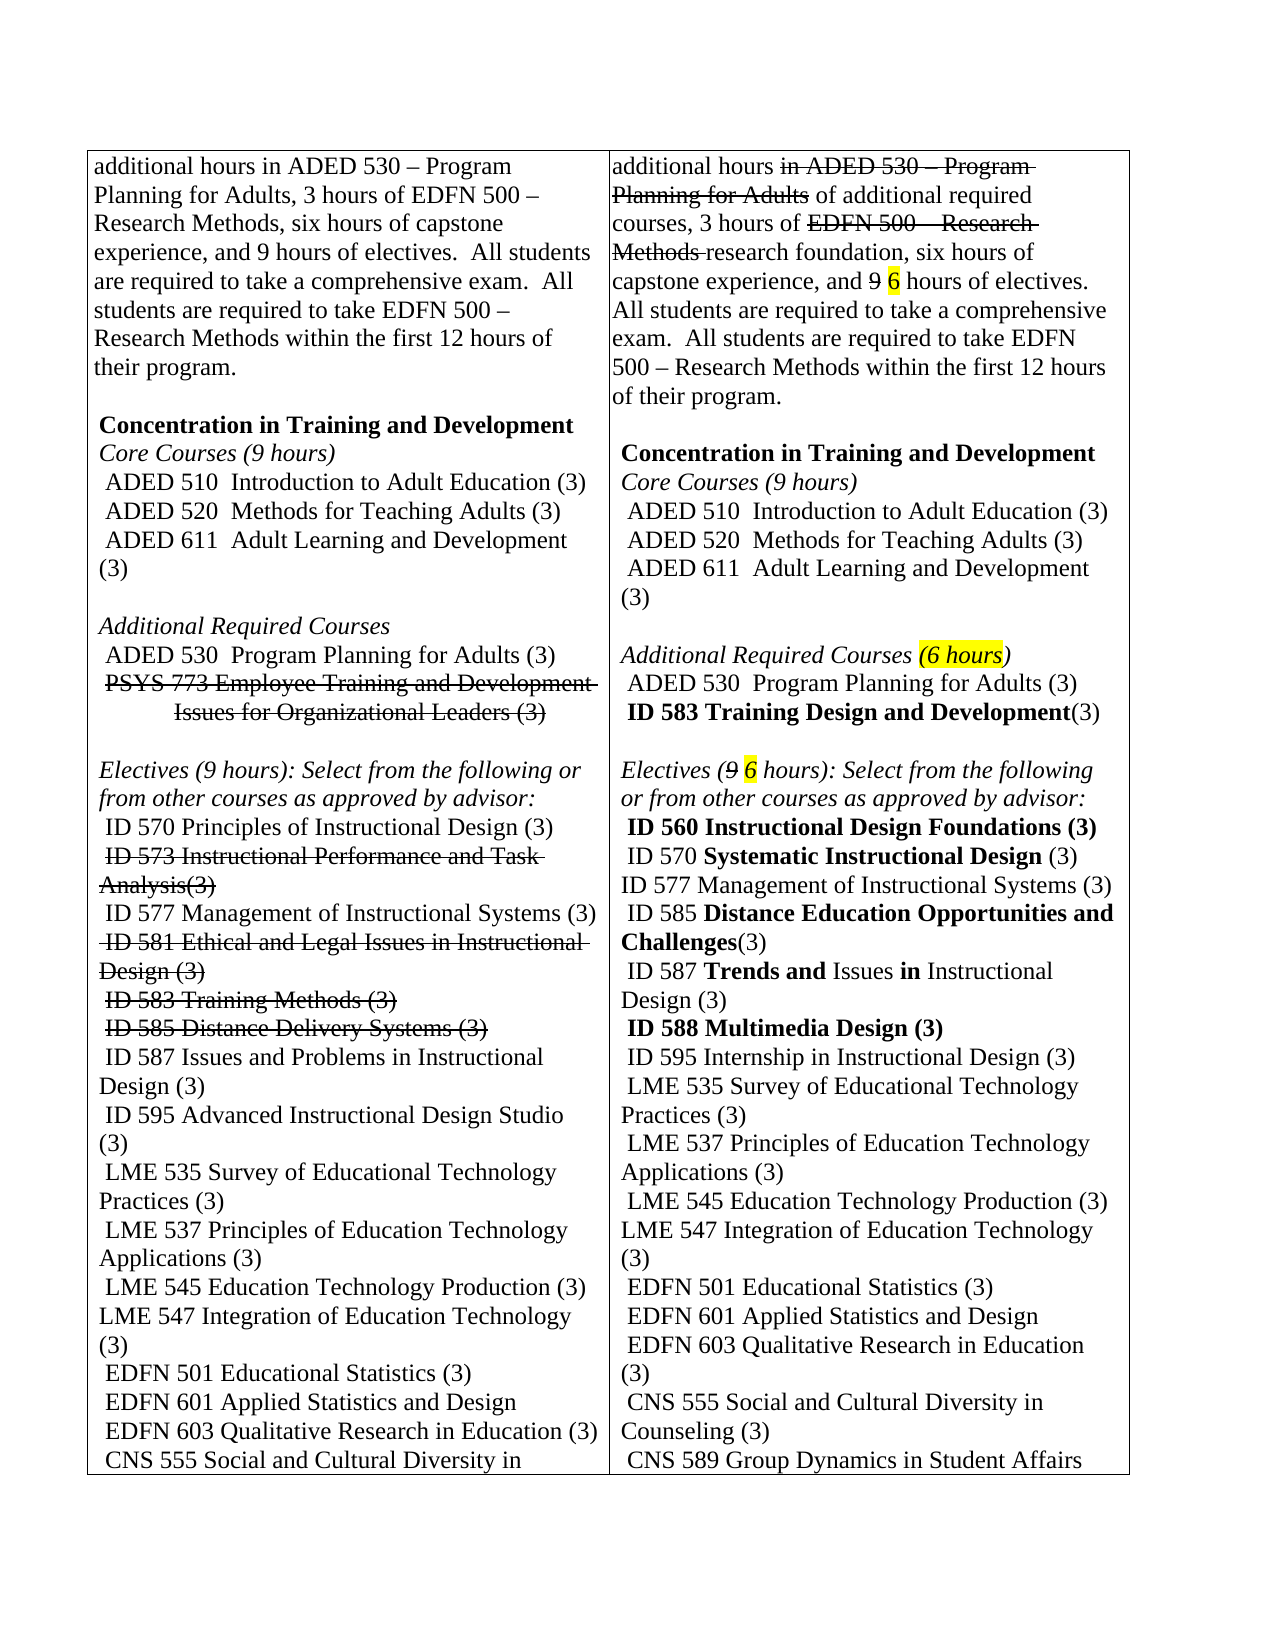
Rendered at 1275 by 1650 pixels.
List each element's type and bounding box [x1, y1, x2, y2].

table_header [610, 151, 1129, 1473]
table_header [88, 151, 609, 1473]
